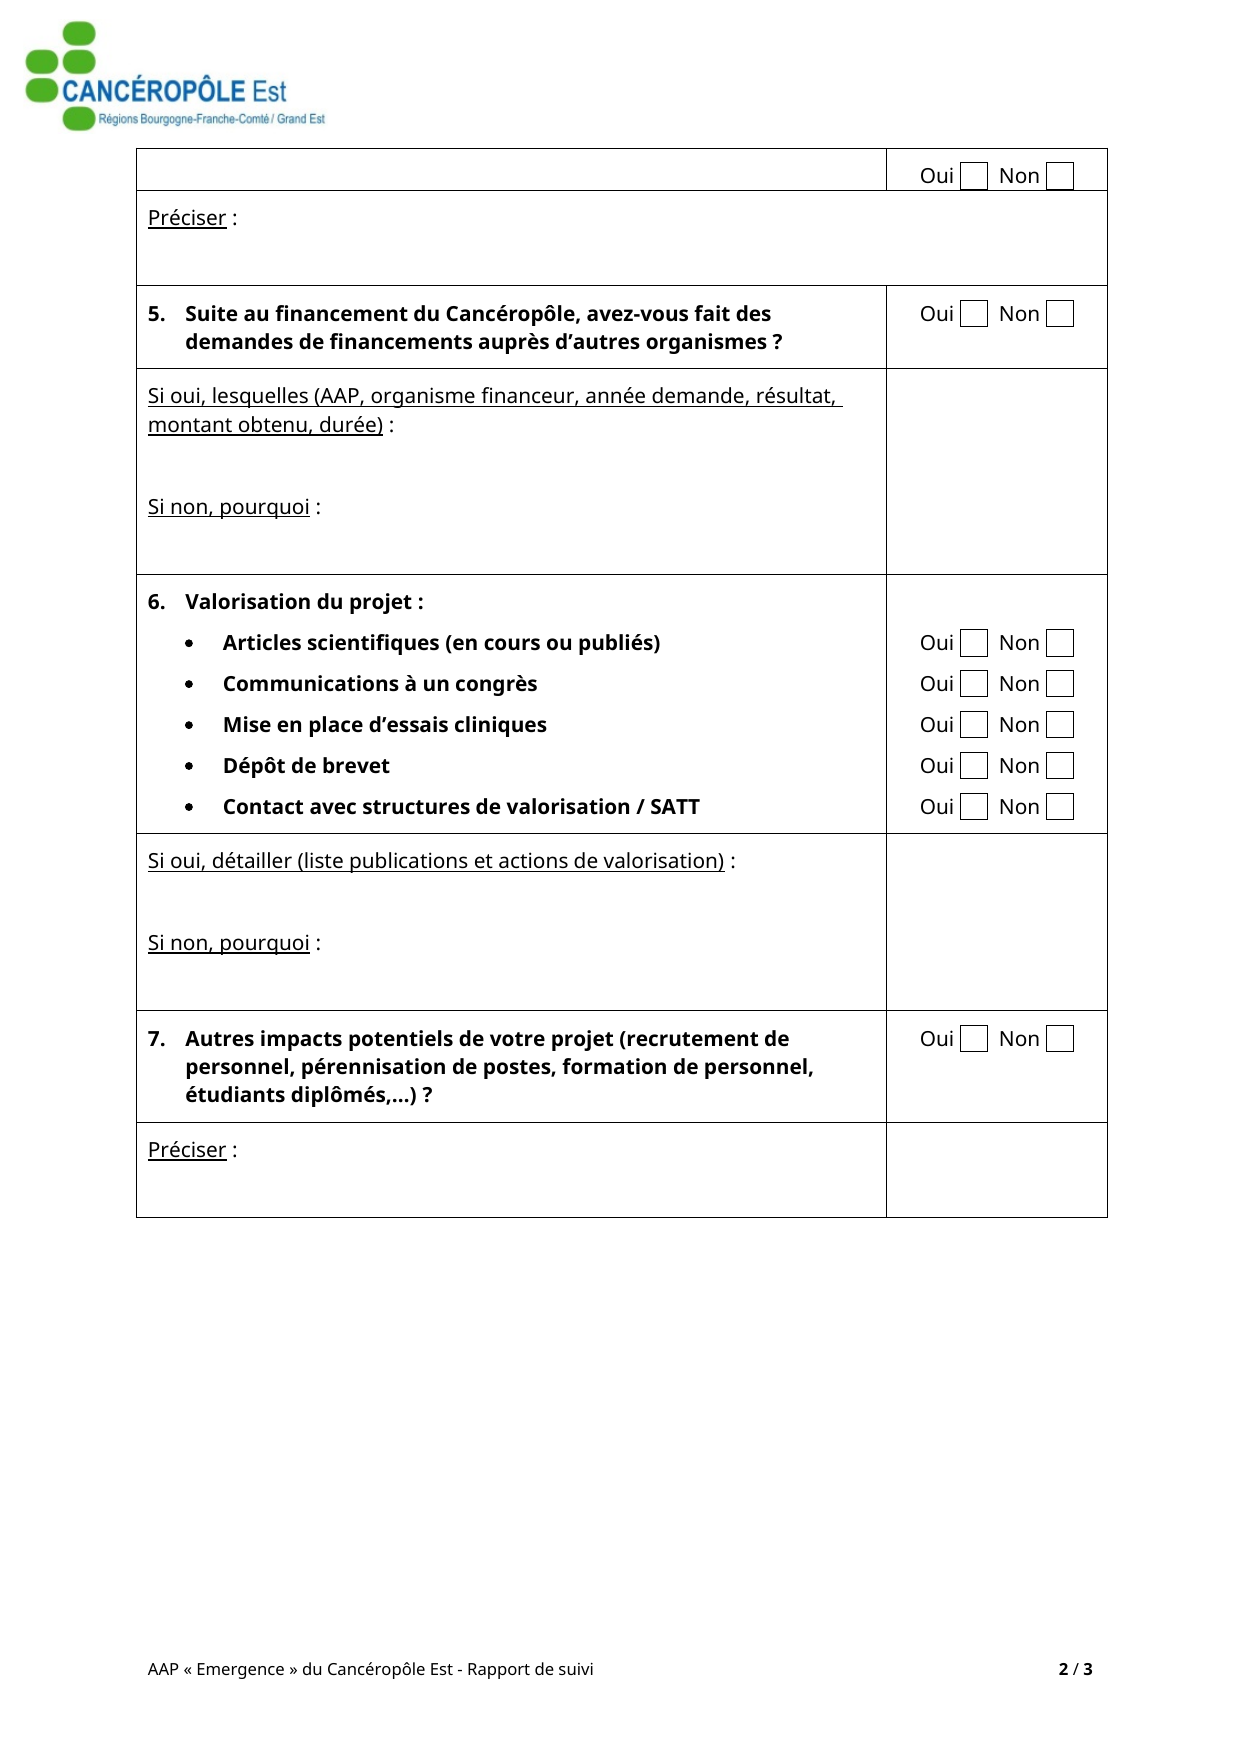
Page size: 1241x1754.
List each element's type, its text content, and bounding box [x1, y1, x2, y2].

table_cell Valorisation du projet : Articles scientifiques (en cours ou publiés) Communications à un congrès Mise en place d’essais cliniques Dépôt de brevet Contact avec structures de valorisation / SATT [137, 575, 886, 833]
table_cell [887, 1123, 1107, 1217]
table_cell Préciser : [137, 191, 1107, 285]
table_cell Oui Non [887, 286, 1107, 368]
table_cell Suite au financement du Cancéropôle, avez-vous fait des demandes de financements auprès d’autres organismes ? [137, 286, 886, 368]
table_cell [887, 369, 1107, 574]
table_cell Si oui, détailler (liste publications et actions de valorisation) : Si non, pourquoi : [137, 834, 886, 1010]
picture [23, 19, 329, 134]
table_cell Autres impacts potentiels de votre projet (recrutement de personnel, pérennisation de postes, formation de personnel, étudiants diplômés,…) ? [137, 1011, 886, 1122]
table_cell [887, 834, 1107, 1010]
table_cell Si oui, lesquelles (AAP, organisme financeur, année demande, résultat, montant obtenu, durée) : Si non, pourquoi : [137, 369, 886, 574]
table_cell Préciser : [137, 1123, 886, 1217]
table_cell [137, 149, 886, 190]
table_cell Oui Non [887, 1011, 1107, 1122]
table_cell Oui Non Oui Non [887, 149, 1107, 190]
table_cell Oui Non Oui Non Oui Non Oui Non Oui Non [887, 575, 1107, 833]
